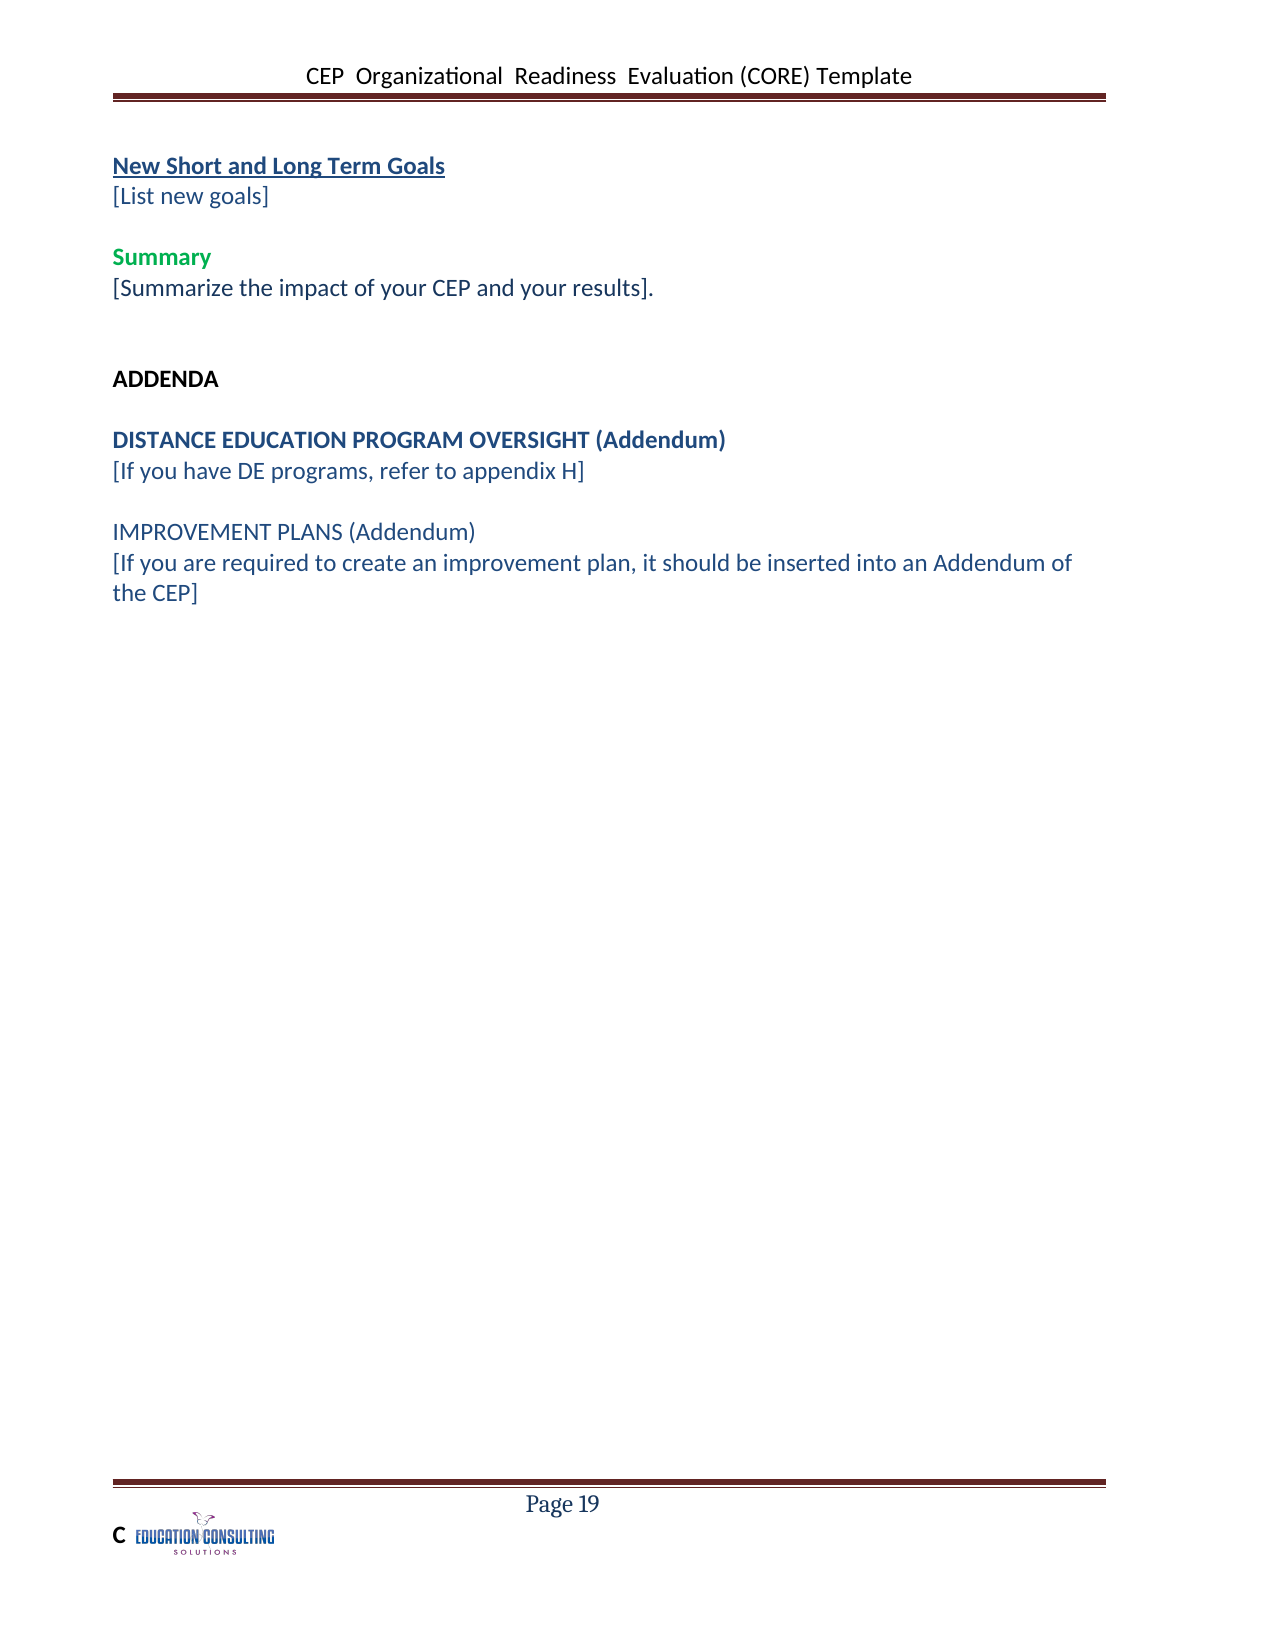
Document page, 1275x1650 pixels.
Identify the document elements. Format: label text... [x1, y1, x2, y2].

text Summary [112, 242, 1106, 272]
text [If you have DE programs, refer to appendix H] [112, 455, 1106, 486]
text [If you are required to create an improvement plan, it should be inserted into an Addendum of the CEP] [112, 547, 1106, 608]
text IMPROVEMENT PLANS (Addendum) [112, 516, 1106, 547]
text DISTANCE EDUCATION PROGRAM OVERSIGHT (Addendum) [112, 425, 1106, 455]
text [Summarize the impact of your CEP and your results]. [112, 272, 1106, 303]
text New Short and Long Term Goals [112, 150, 1106, 181]
text [List new goals] [112, 181, 1106, 211]
text ADDENDA [112, 364, 1106, 394]
picture [121, 1498, 289, 1569]
